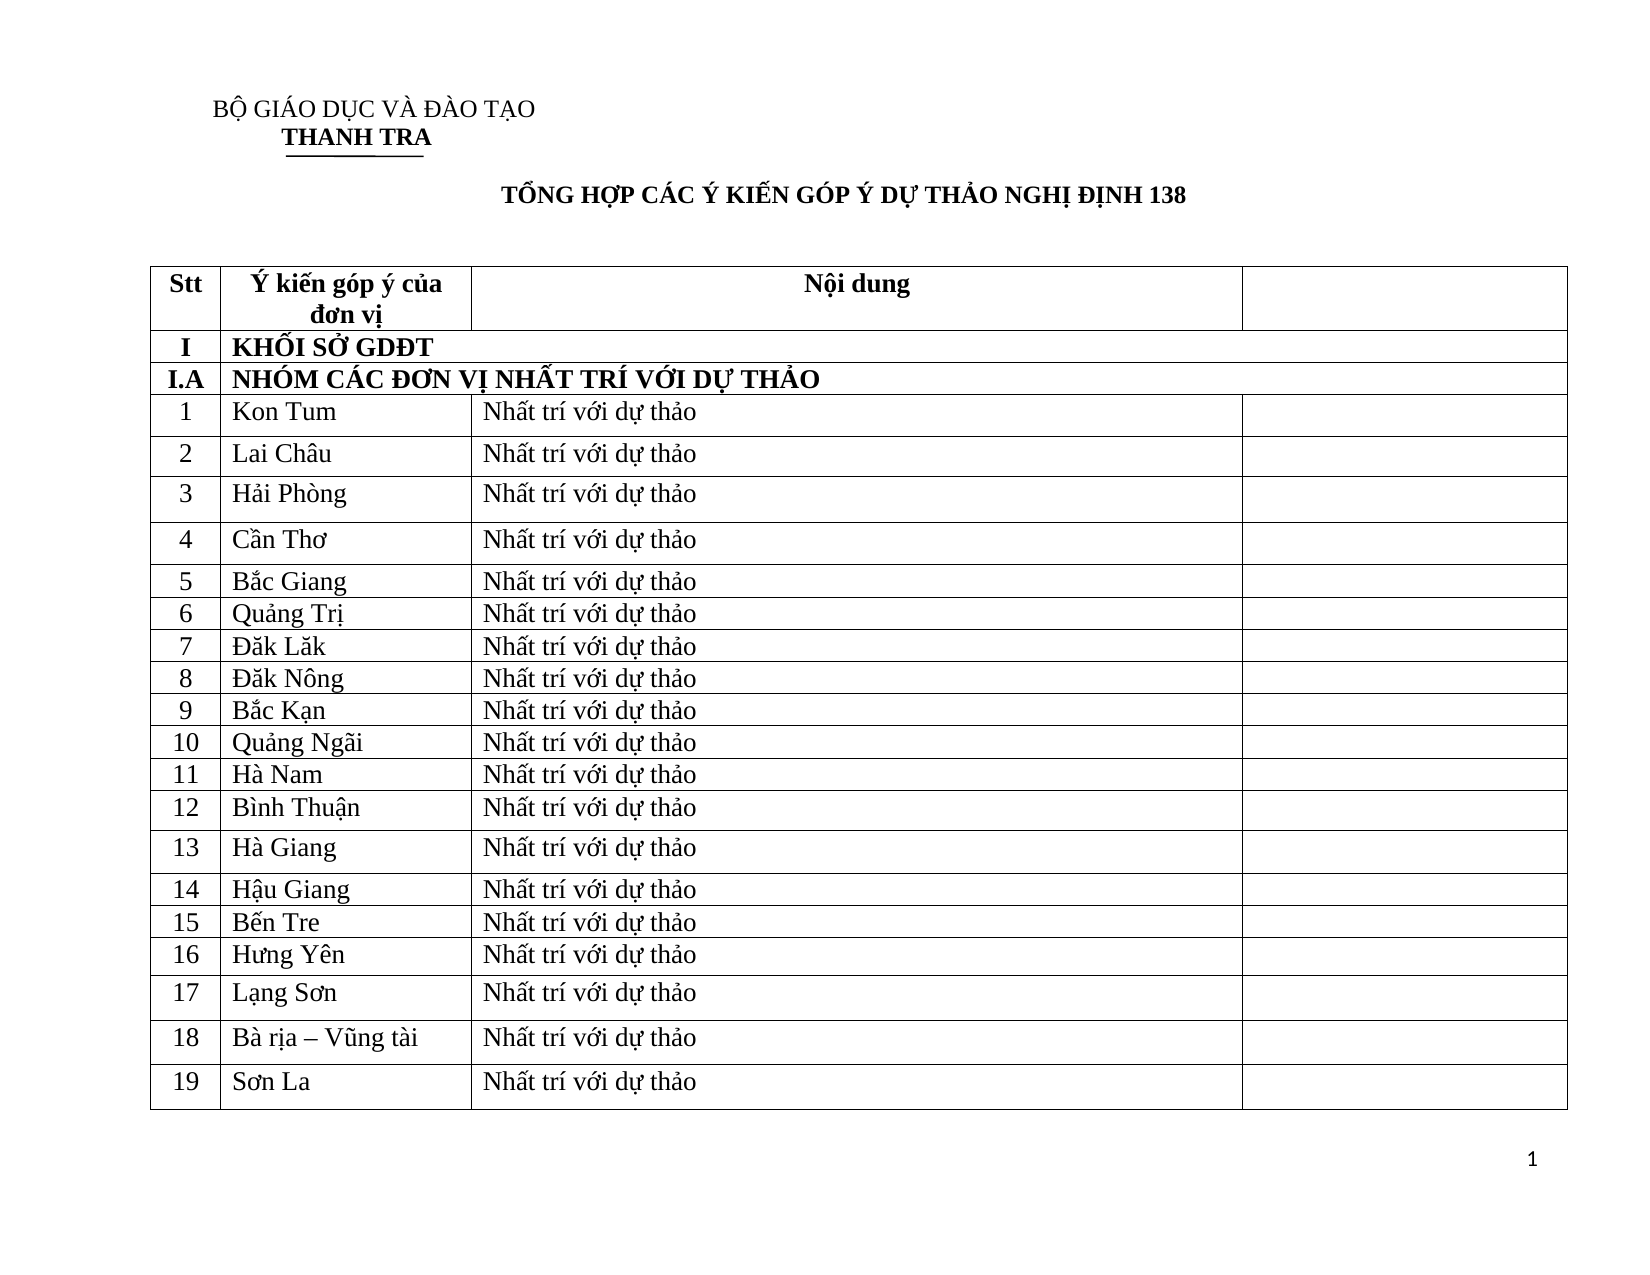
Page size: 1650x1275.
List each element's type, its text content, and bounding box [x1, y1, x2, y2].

table_cell Quảng Trị [221, 598, 471, 629]
table_cell 16 [151, 938, 220, 975]
table_cell 19 [151, 1065, 220, 1108]
table_cell Nhất trí với dự thảo [472, 694, 1242, 725]
table_header Stt [151, 267, 220, 329]
table_cell Nhất trí với dự thảo [472, 662, 1242, 693]
table_header Nội dung [472, 267, 1242, 329]
table_cell [1243, 874, 1567, 905]
table_cell [1557, 694, 1567, 725]
table_cell Nhất trí với dự thảo [472, 938, 1242, 975]
table_cell Nhất trí với dự thảo [472, 874, 1242, 905]
table_cell Hải Phòng [221, 477, 471, 522]
table_header [1243, 267, 1567, 329]
table_cell Đăk Nông [221, 662, 471, 693]
table_cell Nhất trí với dự thảo [472, 437, 1242, 476]
table_cell [1243, 437, 1567, 476]
table_cell Nhất trí với dự thảo [472, 630, 1242, 661]
table_cell 8 [151, 662, 220, 693]
table_cell 9 [151, 694, 220, 725]
table_cell Nhất trí với dự thảo [472, 726, 1242, 757]
table_cell 18 [151, 1021, 220, 1064]
table_cell Hưng Yên [221, 938, 471, 975]
table_cell Nhất trí với dự thảo [472, 759, 1242, 790]
table_cell Nhất trí với dự thảo [472, 906, 1242, 937]
table_cell Cần Thơ [221, 523, 471, 564]
table_cell 7 [151, 630, 220, 661]
table_cell [1243, 630, 1567, 661]
table_cell Nhất trí với dự thảo [472, 565, 1242, 597]
table_cell [1243, 565, 1567, 597]
table_cell Nhất trí với dự thảo [472, 395, 1242, 436]
table_cell [1243, 791, 1567, 830]
table_header Ý kiến góp ý của đơn vị [221, 267, 471, 329]
table_cell 17 [151, 976, 220, 1019]
table_cell [1243, 906, 1567, 937]
table_cell Nhất trí với dự thảo [472, 598, 1242, 629]
table_cell [1557, 662, 1567, 693]
table_cell Nhất trí với dự thảo [472, 831, 1242, 873]
table_cell [1243, 976, 1567, 1019]
table_cell 4 [151, 523, 220, 564]
table_cell 5 [151, 565, 220, 597]
table_cell 6 [151, 598, 220, 629]
table_cell I [151, 331, 220, 362]
table_cell Hà Nam [221, 759, 471, 790]
table_cell 15 [151, 906, 220, 937]
table_cell Lai Châu [221, 437, 471, 476]
table_cell [1243, 598, 1567, 629]
table_cell [1243, 726, 1567, 757]
text BỘ GIÁO DỤC VÀ ĐÀO TẠO [150, 94, 1537, 122]
table_cell Nhất trí với dự thảo [472, 523, 1242, 564]
table_cell [1243, 477, 1567, 522]
table_cell 13 [151, 831, 220, 873]
table_cell [1243, 1021, 1567, 1064]
table_cell Bắc Giang [221, 565, 471, 597]
table_cell [1243, 831, 1567, 873]
table_cell Bắc Kạn [221, 694, 471, 725]
table_cell Đăk Lăk [221, 630, 471, 661]
table_cell [1243, 694, 1254, 725]
table_cell Nhất trí với dự thảo [472, 791, 1242, 830]
text THANH TRA [150, 122, 1537, 151]
table_cell KHỐI SỞ GDĐT [221, 331, 1567, 362]
table_cell Bình Thuận [221, 791, 471, 830]
table_cell Nhất trí với dự thảo [472, 477, 1242, 522]
table_cell 14 [151, 874, 220, 905]
table_cell [1243, 395, 1567, 436]
table_cell 3 [151, 477, 220, 522]
table_cell Hậu Giang [221, 874, 471, 905]
table_cell Lạng Sơn [221, 976, 471, 1019]
table_cell [1243, 1065, 1567, 1108]
table_cell Sơn La [221, 1065, 471, 1108]
table_cell NHÓM CÁC ĐƠN VỊ NHẤT TRÍ VỚI DỰ THẢO [221, 363, 1567, 394]
table_cell I.A [151, 363, 220, 394]
table_cell Kon Tum [221, 395, 471, 436]
table_cell [1243, 523, 1567, 564]
table_cell 1 [151, 395, 220, 436]
table_cell Quảng Ngãi [221, 726, 471, 757]
table_cell 12 [151, 791, 220, 830]
table_cell Bà rịa – Vũng tài [221, 1021, 471, 1064]
table_cell [1243, 662, 1254, 693]
table_cell Hà Giang [221, 831, 471, 873]
table_cell 11 [151, 759, 220, 790]
table_cell [1243, 759, 1567, 790]
table_cell Bến Tre [221, 906, 471, 937]
table_cell 2 [151, 437, 220, 476]
table_cell [1243, 938, 1567, 975]
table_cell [472, 1065, 1242, 1108]
table_cell 10 [151, 726, 220, 757]
text TỔNG HỢP CÁC Ý KIẾN GÓP Ý DỰ THẢO NGHỊ ĐỊNH 138 [150, 180, 1537, 209]
table_cell Nhất trí với dự thảo [472, 1021, 1242, 1064]
table_cell Nhất trí với dự thảo [472, 976, 1242, 1019]
